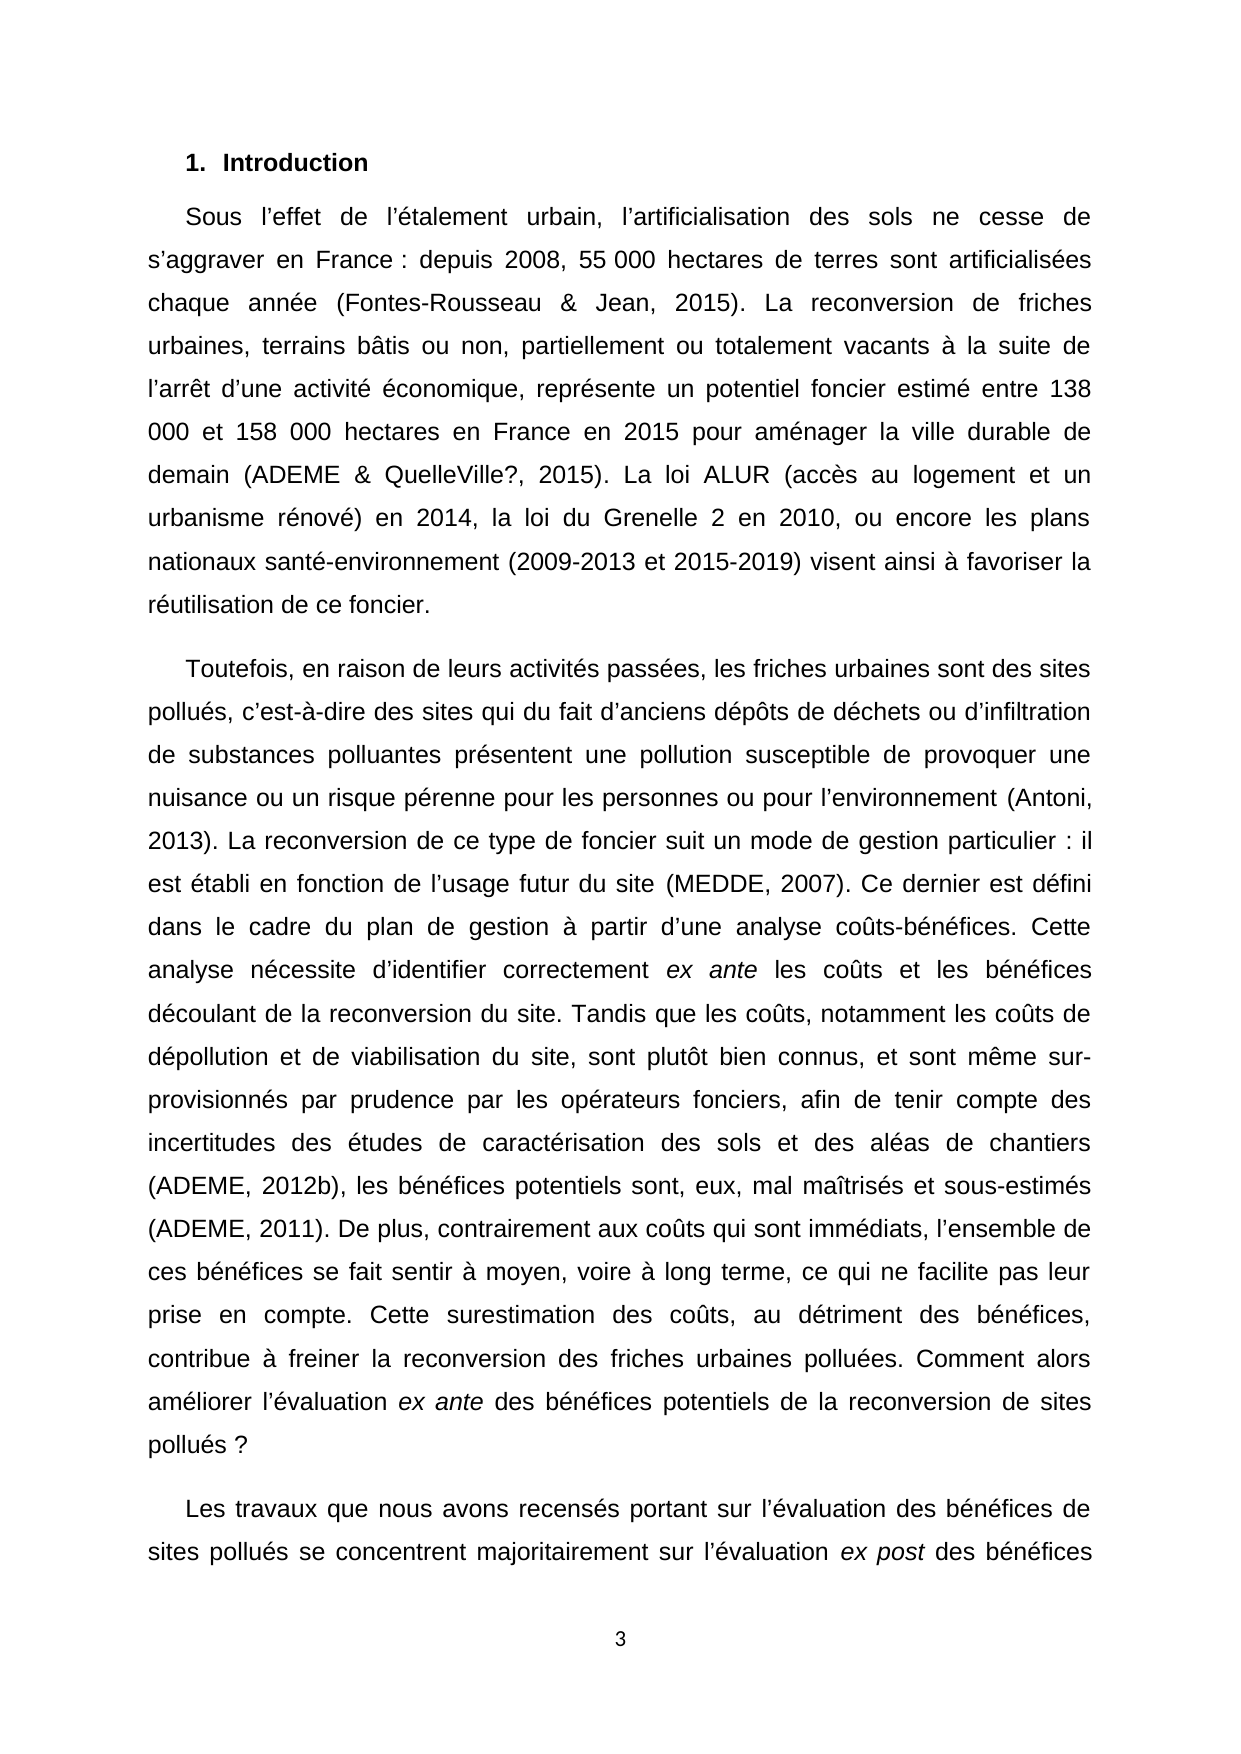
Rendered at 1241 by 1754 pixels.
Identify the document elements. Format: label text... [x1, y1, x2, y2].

text Sous l’effet de l’étalement urbain, l’artificialisation des sols ne cesse de s’aggraver en France : depuis 2008, 55 000 hectares de terres sont artificialisées chaque année (Fontes-Rousseau & Jean, 2015). La reconversion de friches urbaines, terrains bâtis ou non, partiellement ou totalement vacants à la suite de l’arrêt d’une activité économique, représente un potentiel foncier estimé entre 138 000 et 158 000 hectares en France en 2015 pour aménager la ville durable de demain (ADEME & QuelleVille?, 2015). La loi ALUR (accès au logement et un urbanisme rénové) en 2014, la loi du Grenelle 2 en 2010, ou encore les plans nationaux santé-environnement (2009-2013 et 2015-2019) visent ainsi à favoriser la réutilisation de ce foncier. [148, 201, 1093, 618]
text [148, 1494, 1093, 1566]
text Toutefois, en raison de leurs activités passées, les friches urbaines sont des sites pollués, c’est-à-dire des sites qui du fait d’anciens dépôts de déchets ou d’infiltration de substances polluantes présentent une pollution susceptible de provoquer une nuisance ou un risque pérenne pour les personnes ou pour l’environnement (Antoni, 2013). La reconversion de ce type de foncier suit un mode de gestion particulier : il est établi en fonction de l’usage futur du site (MEDDE, 2007). Ce dernier est défini dans le cadre du plan de gestion à partir d’une analyse coûts-bénéfices. Cette analyse nécessite d’identifier correctement ex ante les coûts et les bénéfices découlant de la reconversion du site. Tandis que les coûts, notamment les coûts de dépollution et de viabilisation du site, sont plutôt bien connus, et sont même sur-provisionnés par prudence par les opérateurs fonciers, afin de tenir compte des incertitudes des études de caractérisation des sols et des aléas de chantiers (ADEME, 2012b), les bénéfices potentiels sont, eux, mal maîtrisés et sous-estimés (ADEME, 2011). De plus, contrairement aux coûts qui sont immédiats, l’ensemble de ces bénéfices se fait sentir à moyen, voire à long terme, ce qui ne facilite pas leur prise en compte. Cette surestimation des coûts, au détriment des bénéfices, contribue à freiner la reconversion des friches urbaines polluées. Comment alors améliorer l’évaluation ex ante des bénéfices potentiels de la reconversion de sites pollués ? [148, 653, 1093, 1458]
list Introduction [185, 148, 1093, 176]
